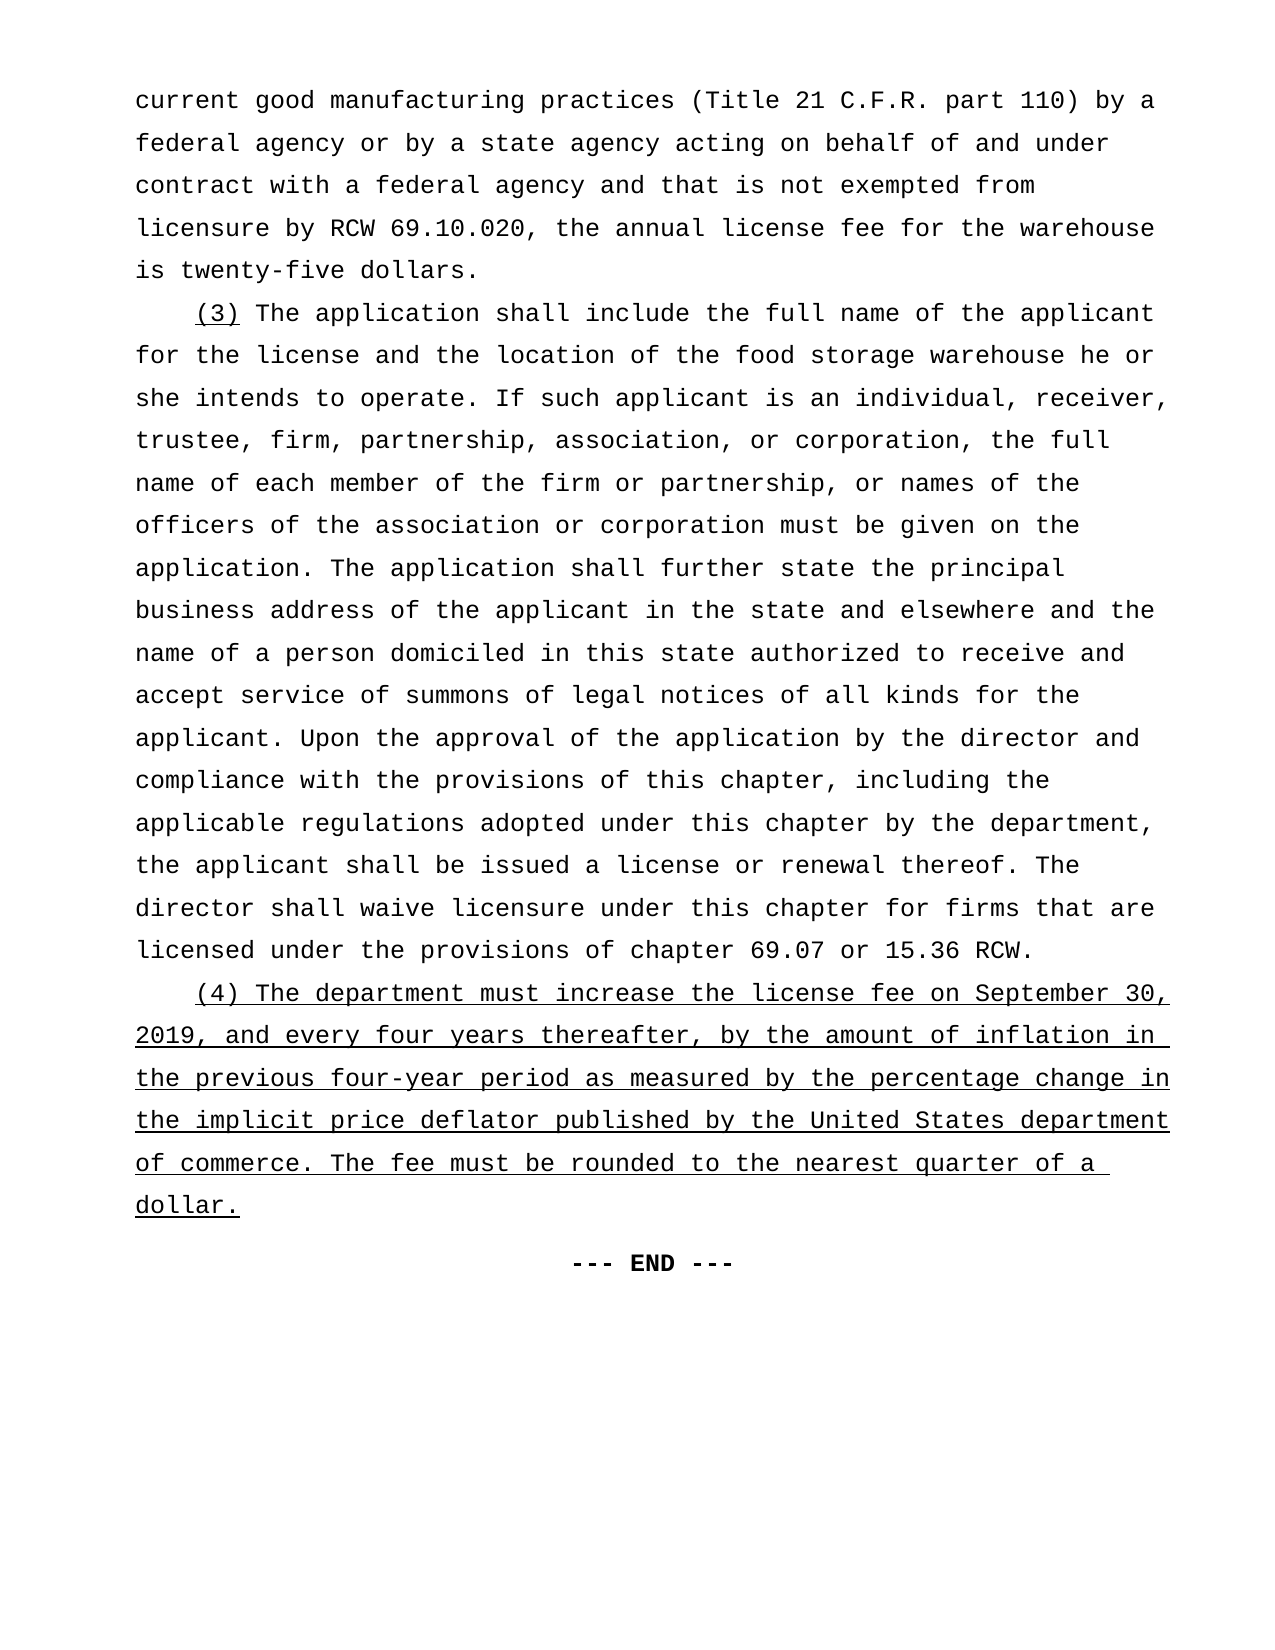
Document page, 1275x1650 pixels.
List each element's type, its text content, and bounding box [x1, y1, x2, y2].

text (4) The department must increase the license fee on September 30, 2019, and every four years thereafter, by the amount of inflation in the previous four-year period as measured by the percentage change in the implicit price deflator published by the United States department of commerce. The fee must be rounded to the nearest quarter of a dollar. [135, 1048, 1170, 1089]
text (4) The department must increase the license fee on September 30, 2019, and every four years thereafter, by the amount of inflation in the previous four-year period as measured by the percentage change in the implicit price deflator published by the United States department of commerce. The fee must be rounded to the nearest quarter of a dollar. [135, 967, 1170, 1046]
text (3) The application shall include the full name of the applicant for the license and the location of the food storage warehouse he or she intends to operate. If such applicant is an individual, receiver, trustee, firm, partnership, association, or corporation, the full name of each member of the firm or partnership, or names of the officers of the association or corporation must be given on the application. The application shall further state the principal business address of the applicant in the state and elsewhere and the name of a person domiciled in this state authorized to receive and accept service of summons of legal notices of all kinds for the applicant. Upon the approval of the application by the director and compliance with the provisions of this chapter, including the applicable regulations adopted under this chapter by the department, the applicant shall be issued a license or renewal thereof. The director shall waive licensure under this chapter for firms that are licensed under the provisions of chapter 69.07 or 15.36 RCW. [135, 287, 1170, 967]
text (4) The department must increase the license fee on September 30, 2019, and every four years thereafter, by the amount of inflation in the previous four-year period as measured by the percentage change in the implicit price deflator published by the United States department of commerce. The fee must be rounded to the nearest quarter of a dollar. [135, 1133, 1170, 1222]
text (4) The department must increase the license fee on September 30, 2019, and every four years thereafter, by the amount of inflation in the previous four-year period as measured by the percentage change in the implicit price deflator published by the United States department of commerce. The fee must be rounded to the nearest quarter of a dollar. [135, 1090, 1170, 1131]
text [135, 75, 1170, 287]
text --- END --- [135, 1251, 1170, 1279]
